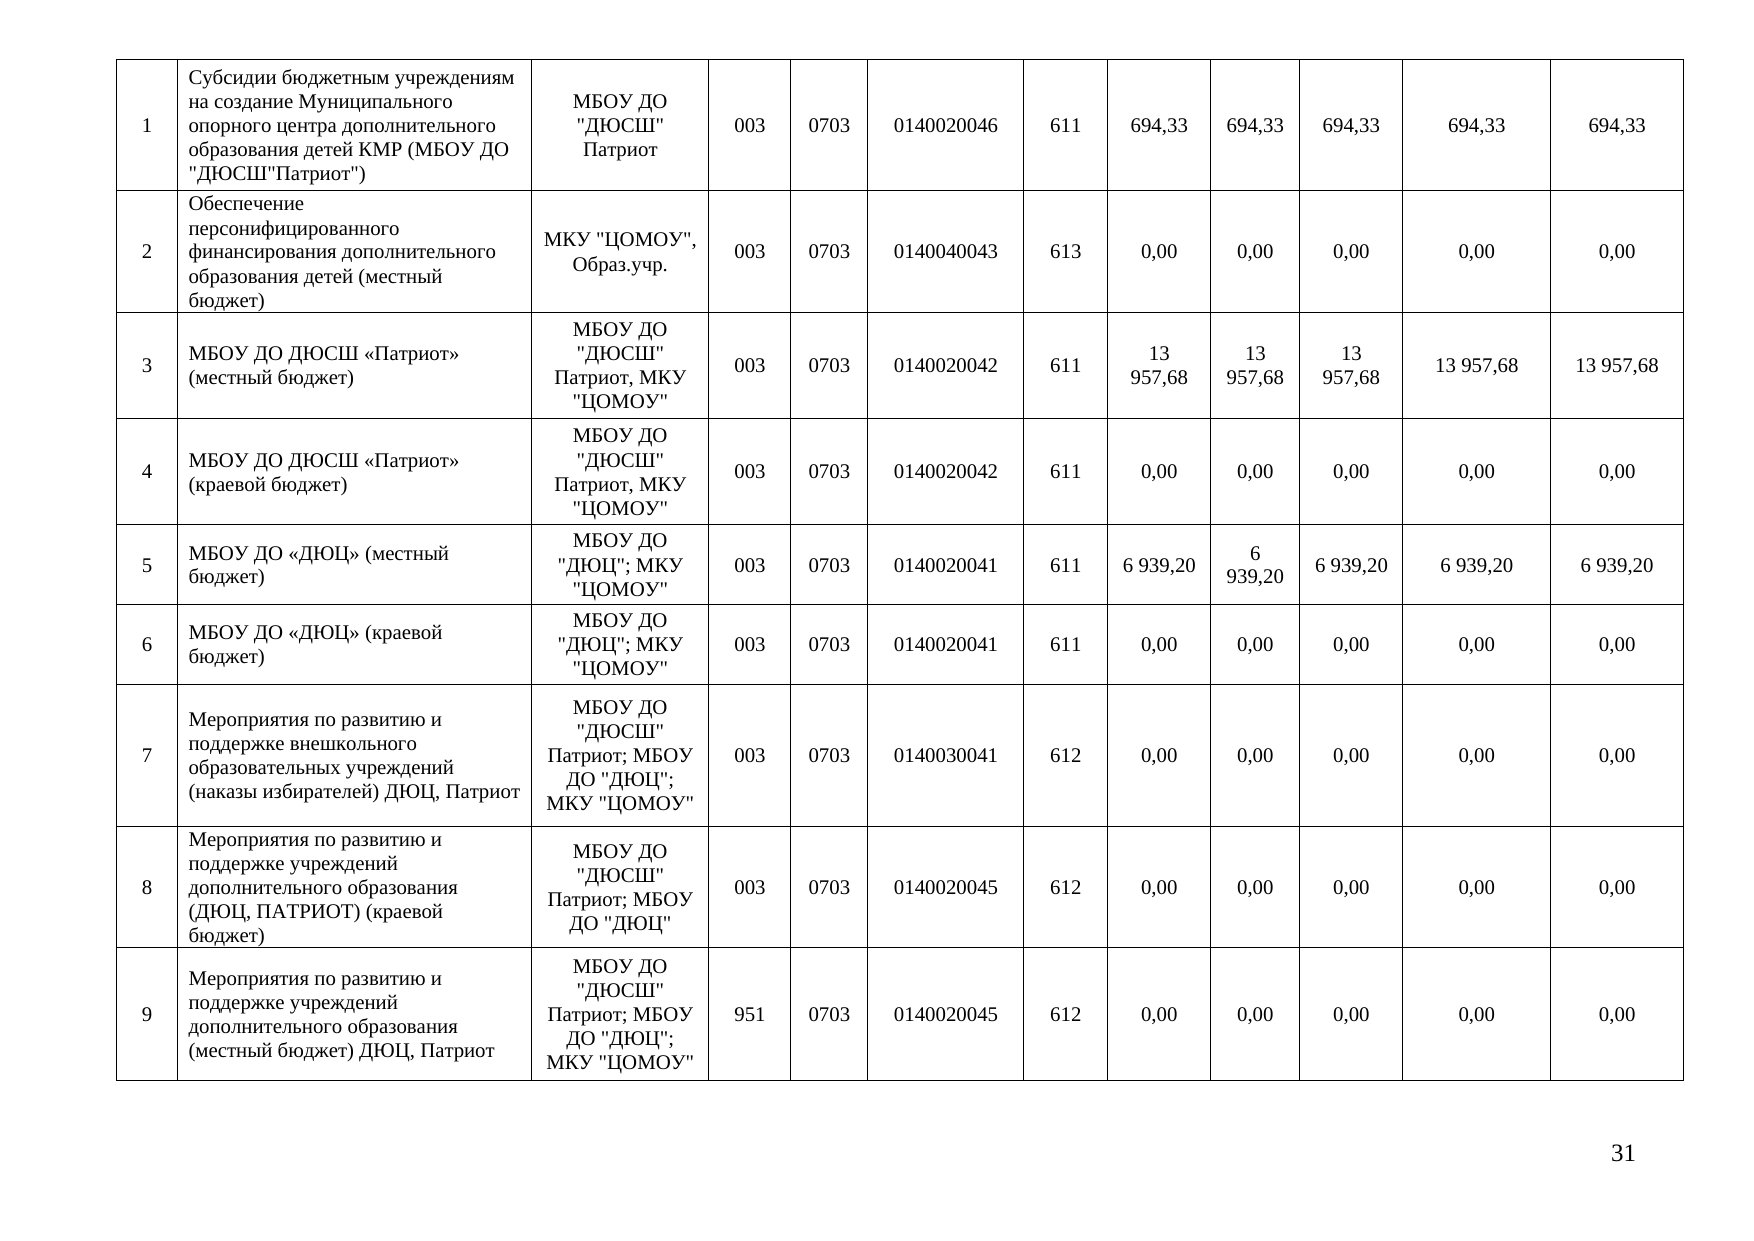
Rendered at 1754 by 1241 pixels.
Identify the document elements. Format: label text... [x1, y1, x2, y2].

table_cell 003 [709, 419, 790, 524]
table_cell 0,00 [1300, 419, 1402, 524]
table_cell 0,00 [1551, 948, 1683, 1080]
table_cell 0,00 [1403, 419, 1550, 524]
table_cell 0140030041 [868, 685, 1023, 826]
table_cell 694,33 [1211, 60, 1299, 190]
table_cell 0,00 [1551, 605, 1683, 683]
table_cell 0703 [791, 313, 867, 418]
table_cell МБОУ ДО "ДЮЦ"; МКУ "ЦОМОУ" [532, 605, 708, 683]
table_cell 5 [117, 525, 177, 604]
table_cell 2 [117, 191, 177, 312]
table_cell 0703 [791, 948, 867, 1080]
table_cell 6 939,20 [1300, 525, 1402, 604]
table_cell 13 957,68 [1551, 313, 1683, 418]
table_cell МБОУ ДО "ДЮСШ" Патриот; МБОУ ДО "ДЮЦ"; МКУ "ЦОМОУ" [532, 685, 708, 826]
table_cell 0,00 [1551, 419, 1683, 524]
table_cell 6 939,20 [1403, 525, 1550, 604]
table_cell Субсидии бюджетным учреждениям на создание Муниципального опорного центра дополнительного образования детей КМР (МБОУ ДО "ДЮСШ"Патриот") [178, 60, 531, 190]
table_cell 0,00 [1211, 419, 1299, 524]
table_cell 0703 [791, 191, 867, 312]
table_cell 003 [709, 60, 790, 190]
table_cell 611 [1024, 313, 1107, 418]
table_cell МБОУ ДО "ДЮЦ"; МКУ "ЦОМОУ" [532, 525, 708, 604]
table_cell 612 [1024, 827, 1107, 947]
table_cell 0,00 [1108, 685, 1210, 826]
table_cell 611 [1024, 525, 1107, 604]
table_cell МБОУ ДО ДЮСШ «Патриот» (местный бюджет) [178, 313, 531, 418]
table_cell 0,00 [1403, 191, 1550, 312]
table_cell 694,33 [1551, 60, 1683, 190]
table_cell 694,33 [1403, 60, 1550, 190]
table_cell 0,00 [1300, 685, 1402, 826]
table_cell 003 [709, 525, 790, 604]
table_cell Мероприятия по развитию и поддержке внешкольного образовательных учреждений (наказы избирателей) ДЮЦ, Патриот [178, 685, 531, 826]
table_cell 0703 [791, 419, 867, 524]
table_cell 0,00 [1211, 827, 1299, 947]
table_cell МБОУ ДО "ДЮСШ" Патриот [532, 60, 708, 190]
table_cell 0,00 [1108, 605, 1210, 683]
table_cell 0140020046 [868, 60, 1023, 190]
table_cell 6 939,20 [1551, 525, 1683, 604]
table_cell 0,00 [1211, 948, 1299, 1080]
table_cell 7 [117, 685, 177, 826]
table_cell 003 [709, 685, 790, 826]
table_cell 0,00 [1300, 948, 1402, 1080]
table_cell 1 [117, 60, 177, 190]
table_cell 003 [709, 313, 790, 418]
table_cell 0,00 [1300, 827, 1402, 947]
table_cell МБОУ ДО "ДЮСШ" Патриот, МКУ "ЦОМОУ" [532, 313, 708, 418]
table_cell 13 957,68 [1108, 313, 1210, 418]
table_cell 0140020045 [868, 948, 1023, 1080]
table_cell 0703 [791, 685, 867, 826]
table_cell Мероприятия по развитию и поддержке учреждений дополнительного образования (местный бюджет) ДЮЦ, Патриот [178, 948, 531, 1080]
table_cell МБОУ ДО ДЮСШ «Патриот» (краевой бюджет) [178, 419, 531, 524]
table_cell 0,00 [1300, 191, 1402, 312]
table_cell 0,00 [1403, 605, 1550, 683]
table_cell 003 [709, 827, 790, 947]
table_cell 0,00 [1551, 827, 1683, 947]
table_cell 0,00 [1403, 827, 1550, 947]
table_cell 612 [1024, 685, 1107, 826]
table_cell 3 [117, 313, 177, 418]
table_cell 0703 [791, 827, 867, 947]
table_cell 13 957,68 [1403, 313, 1550, 418]
table_cell 611 [1024, 60, 1107, 190]
table_cell 6 939,20 [1211, 525, 1299, 604]
table_cell 613 [1024, 191, 1107, 312]
table_cell 0703 [791, 525, 867, 604]
table_cell 0,00 [1108, 827, 1210, 947]
table_cell 0,00 [1551, 685, 1683, 826]
table_cell 6 [117, 605, 177, 683]
table_cell 694,33 [1108, 60, 1210, 190]
table_cell 0140020042 [868, 313, 1023, 418]
table_cell 0,00 [1108, 191, 1210, 312]
table_cell 4 [117, 419, 177, 524]
table_cell 0703 [791, 60, 867, 190]
table_cell 951 [709, 948, 790, 1080]
table_cell 0,00 [1211, 605, 1299, 683]
table_cell МБОУ ДО "ДЮСШ" Патриот; МБОУ ДО "ДЮЦ" [532, 827, 708, 947]
table_cell 0,00 [1403, 685, 1550, 826]
table_cell 694,33 [1300, 60, 1402, 190]
table_cell МБОУ ДО «ДЮЦ» (местный бюджет) [178, 525, 531, 604]
table_cell 0,00 [1108, 948, 1210, 1080]
table_cell Обеспечение персонифицированного финансирования дополнительного образования детей (местный бюджет) [178, 191, 531, 312]
table_cell Мероприятия по развитию и поддержке учреждений дополнительного образования (ДЮЦ, ПАТРИОТ) (краевой бюджет) [178, 827, 531, 947]
table_cell 0,00 [1300, 605, 1402, 683]
table_cell 13 957,68 [1300, 313, 1402, 418]
table_cell 0,00 [1211, 191, 1299, 312]
table_cell 612 [1024, 948, 1107, 1080]
table_cell 0140020041 [868, 525, 1023, 604]
table_cell 9 [117, 948, 177, 1080]
table_cell 003 [709, 605, 790, 683]
table_cell 13 957,68 [1211, 313, 1299, 418]
table_cell 003 [709, 191, 790, 312]
table_cell 0140020042 [868, 419, 1023, 524]
table_cell 0,00 [1211, 685, 1299, 826]
table_cell 8 [117, 827, 177, 947]
table_cell МБОУ ДО «ДЮЦ» (краевой бюджет) [178, 605, 531, 683]
table_cell 0140040043 [868, 191, 1023, 312]
table_cell 0,00 [1108, 419, 1210, 524]
table_cell 611 [1024, 419, 1107, 524]
table_cell МБОУ ДО "ДЮСШ" Патриот, МКУ "ЦОМОУ" [532, 419, 708, 524]
table_cell МКУ "ЦОМОУ", Образ.учр. [532, 191, 708, 312]
table_cell 0,00 [1551, 191, 1683, 312]
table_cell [532, 948, 708, 1080]
table_cell 0,00 [1403, 948, 1550, 1080]
table_cell 0140020045 [868, 827, 1023, 947]
table_cell 0703 [791, 605, 867, 683]
table_cell 611 [1024, 605, 1107, 683]
table_cell 6 939,20 [1108, 525, 1210, 604]
table_cell 0140020041 [868, 605, 1023, 683]
